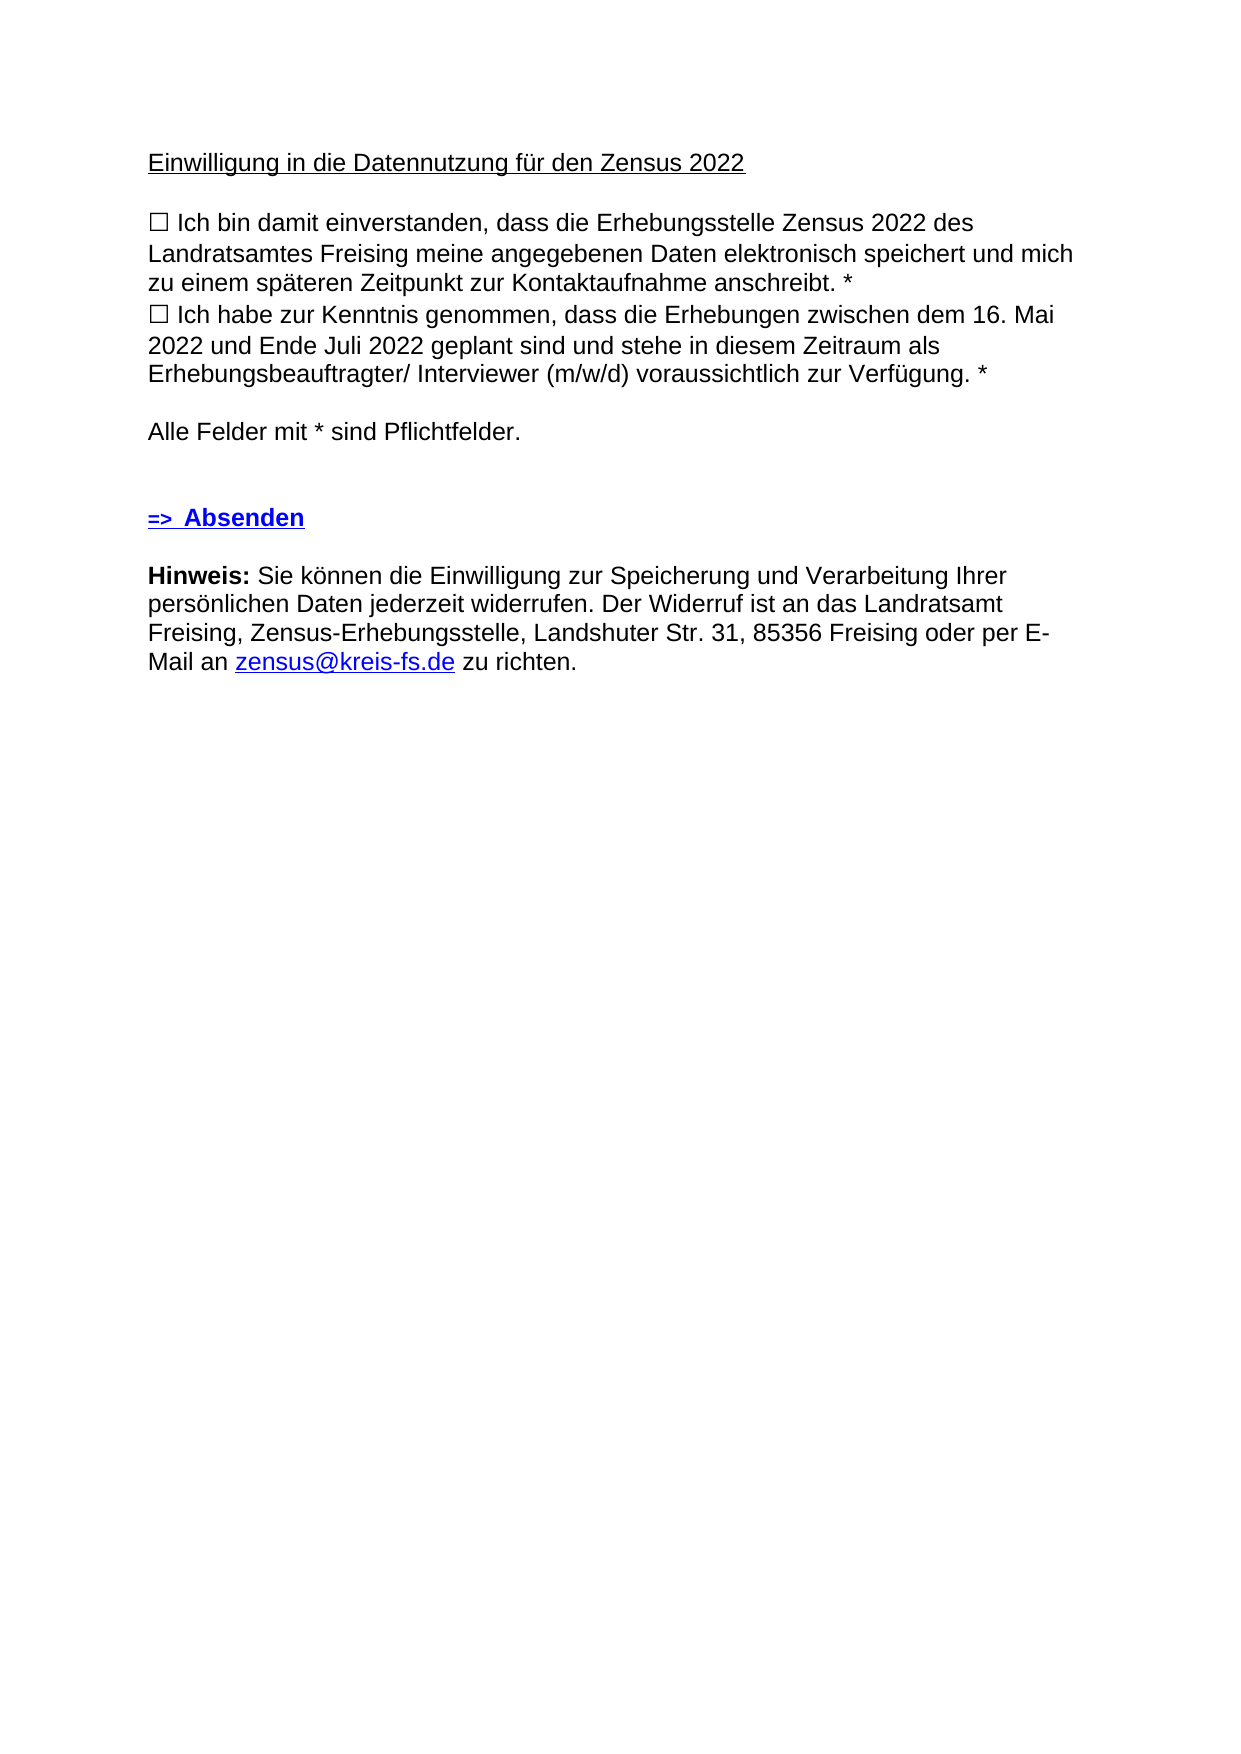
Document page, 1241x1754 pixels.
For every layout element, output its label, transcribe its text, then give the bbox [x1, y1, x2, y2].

text Alle Felder mit * sind Pflichtfelder. [148, 417, 1093, 446]
text Ich habe zur Kenntnis genommen, dass die Erhebungen zwischen dem 16. Mai 2022 und Ende Juli 2022 geplant sind und stehe in diesem Zeitraum als Erhebungsbeauftragter/ Interviewer (m/w/d) voraussichtlich zur Verfügung. * [148, 297, 1093, 388]
text => Absenden [148, 503, 1093, 532]
text Hinweis: Sie können die Einwilligung zur Speicherung und Verarbeitung Ihrer persönlichen Daten jederzeit widerrufen. Der Widerruf ist an das Landratsamt Freising, Zensus-Erhebungsstelle, Landshuter Str. 31, 85356 Freising oder per E-Mail an zensus@kreis-fs.de zu richten. [148, 561, 1093, 676]
text Ich bin damit einverstanden, dass die Erhebungsstelle Zensus 2022 des Landratsamtes Freising meine angegebenen Daten elektronisch speichert und mich zu einem späteren Zeitpunkt zur Kontaktaufnahme anschreibt. * [148, 205, 1093, 297]
text Einwilligung in die Datennutzung für den Zensus 2022 [148, 148, 1093, 176]
